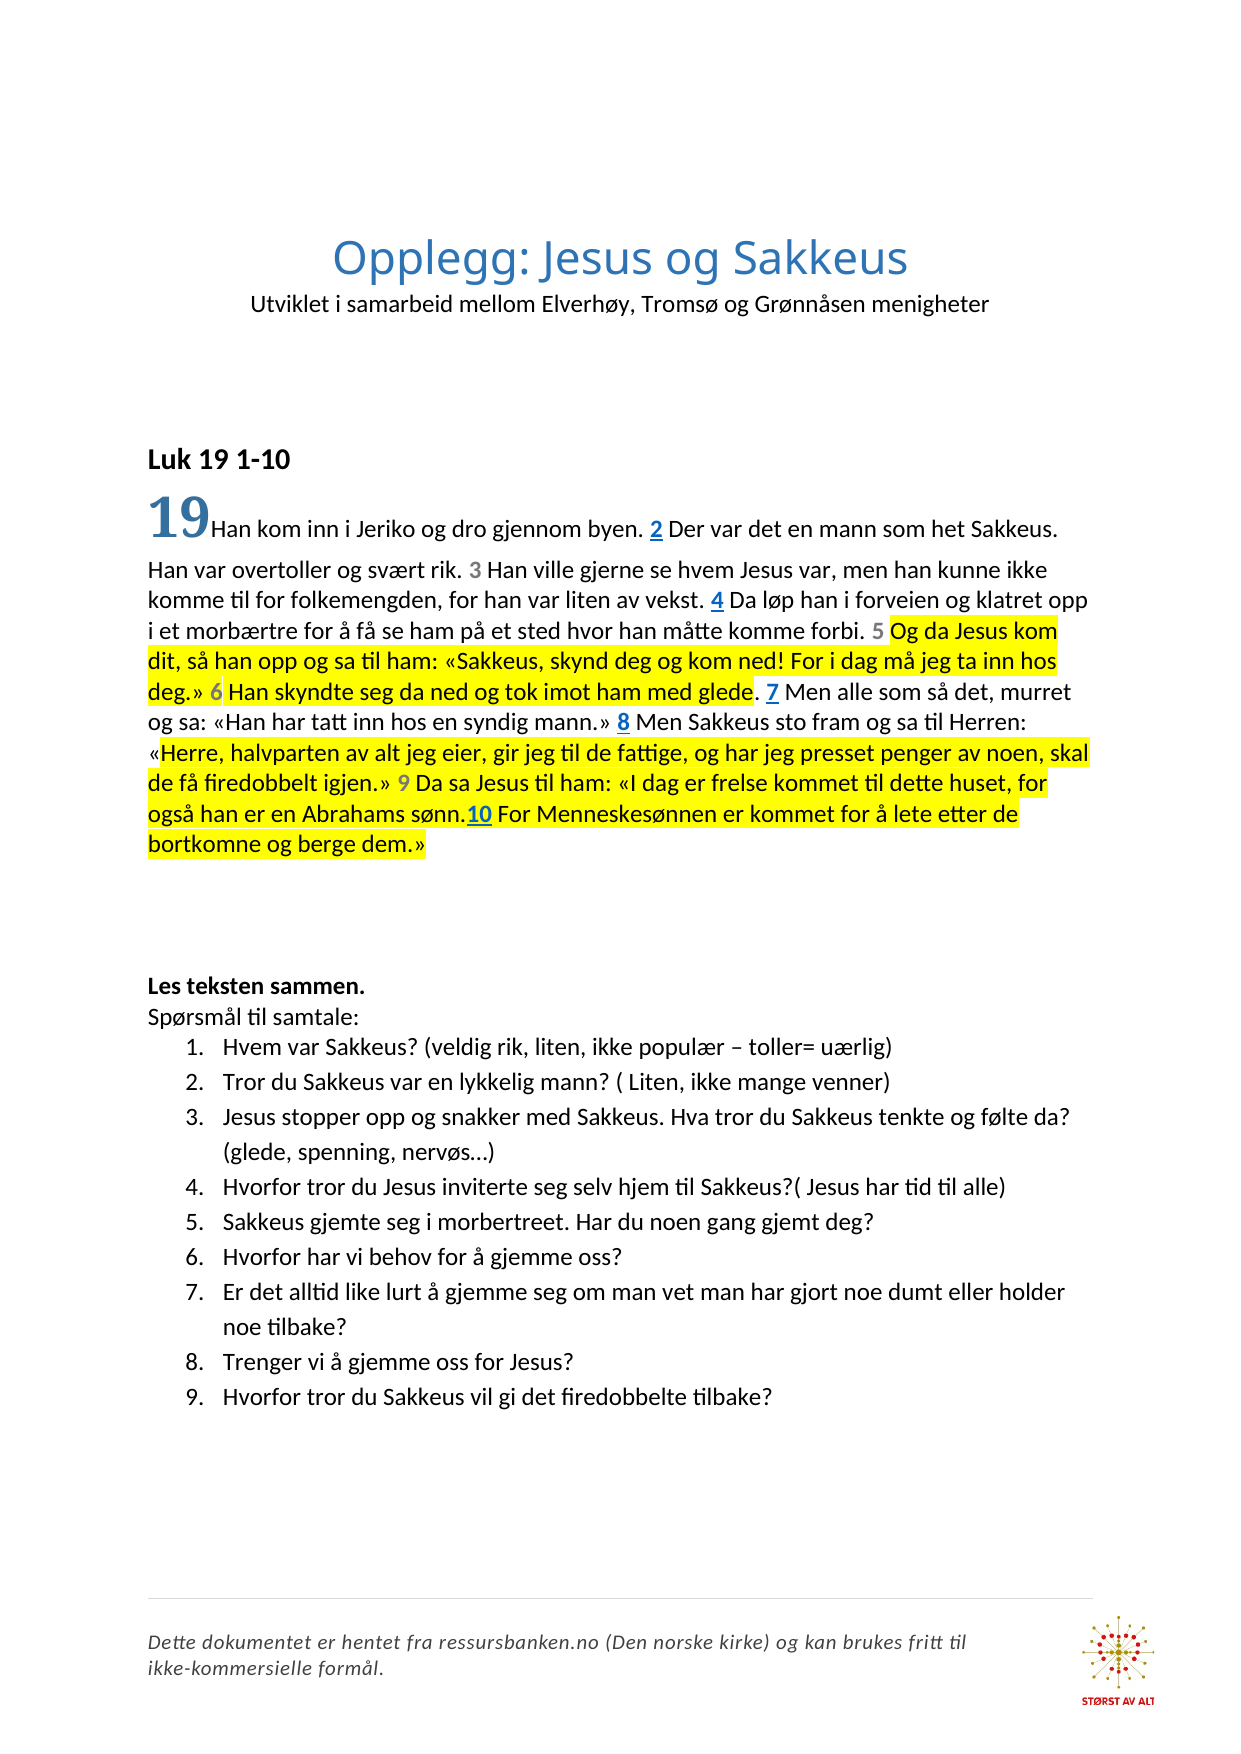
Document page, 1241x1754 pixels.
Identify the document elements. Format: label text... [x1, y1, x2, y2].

list Hvorfor tror du Sakkeus vil gi det firedobbelte tilbake? [185, 1381, 1093, 1412]
text Les teksten sammen. [148, 970, 1093, 1001]
list Sakkeus gjemte seg i morbertreet. Har du noen gang gjemt deg? [185, 1206, 1093, 1237]
text Luk 19 1-10 19Han kom inn i Jeriko og dro gjennom byen. 2 Der var det en mann som het Sakkeus. Han var overtoller og svært rik. 3 Han ville gjerne se hvem Jesus var, men han kunne ikke komme til for folkemengden, for han var liten av vekst. 4 Da løp han i forveien og klatret opp i et morbærtre for å få se ham på et sted hvor han måtte komme forbi. 5 Og da Jesus kom dit, så han opp og sa til ham: «Sakkeus, skynd deg og kom ned! For i dag må jeg ta inn hos deg.» 6 Han skyndte seg da ned og tok imot ham med glede. 7 Men alle som så det, murret og sa: «Han har tatt inn hos en syndig mann.» 8 Men Sakkeus sto fram og sa til Herren: «Herre, halvparten av alt jeg eier, gir jeg til de fattige, og har jeg presset penger av noen, skal de få firedobbelt igjen.» 9 Da sa Jesus til ham: «I dag er frelse kommet til dette huset, for også han er en Abrahams sønn.10 For Menneskesønnen er kommet for å lete etter de bortkomne og berge dem.» [148, 440, 1093, 859]
list Hvorfor har vi behov for å gjemme oss? [185, 1241, 1093, 1272]
list Jesus stopper opp og snakker med Sakkeus. Hva tror du Sakkeus tenkte og følte da? (glede, spenning, nervøs…) [185, 1101, 1093, 1167]
subtitle Utviklet i samarbeid mellom Elverhøy, Tromsø og Grønnåsen menigheter [148, 288, 1093, 318]
subtitle Opplegg: Jesus og Sakkeus [148, 225, 1093, 288]
list Er det alltid like lurt å gjemme seg om man vet man har gjort noe dumt eller holder noe tilbake? [185, 1276, 1093, 1342]
list Hvem var Sakkeus? (veldig rik, liten, ikke populær – toller= uærlig) [185, 1031, 1093, 1062]
text Spørsmål til samtale: [148, 1001, 1093, 1031]
picture [1082, 1616, 1155, 1705]
list Hvorfor tror du Jesus inviterte seg selv hjem til Sakkeus?( Jesus har tid til alle) [185, 1171, 1093, 1202]
list Trenger vi å gjemme oss for Jesus? [185, 1346, 1093, 1377]
list Tror du Sakkeus var en lykkelig mann? ( Liten, ikke mange venner) [185, 1066, 1093, 1097]
